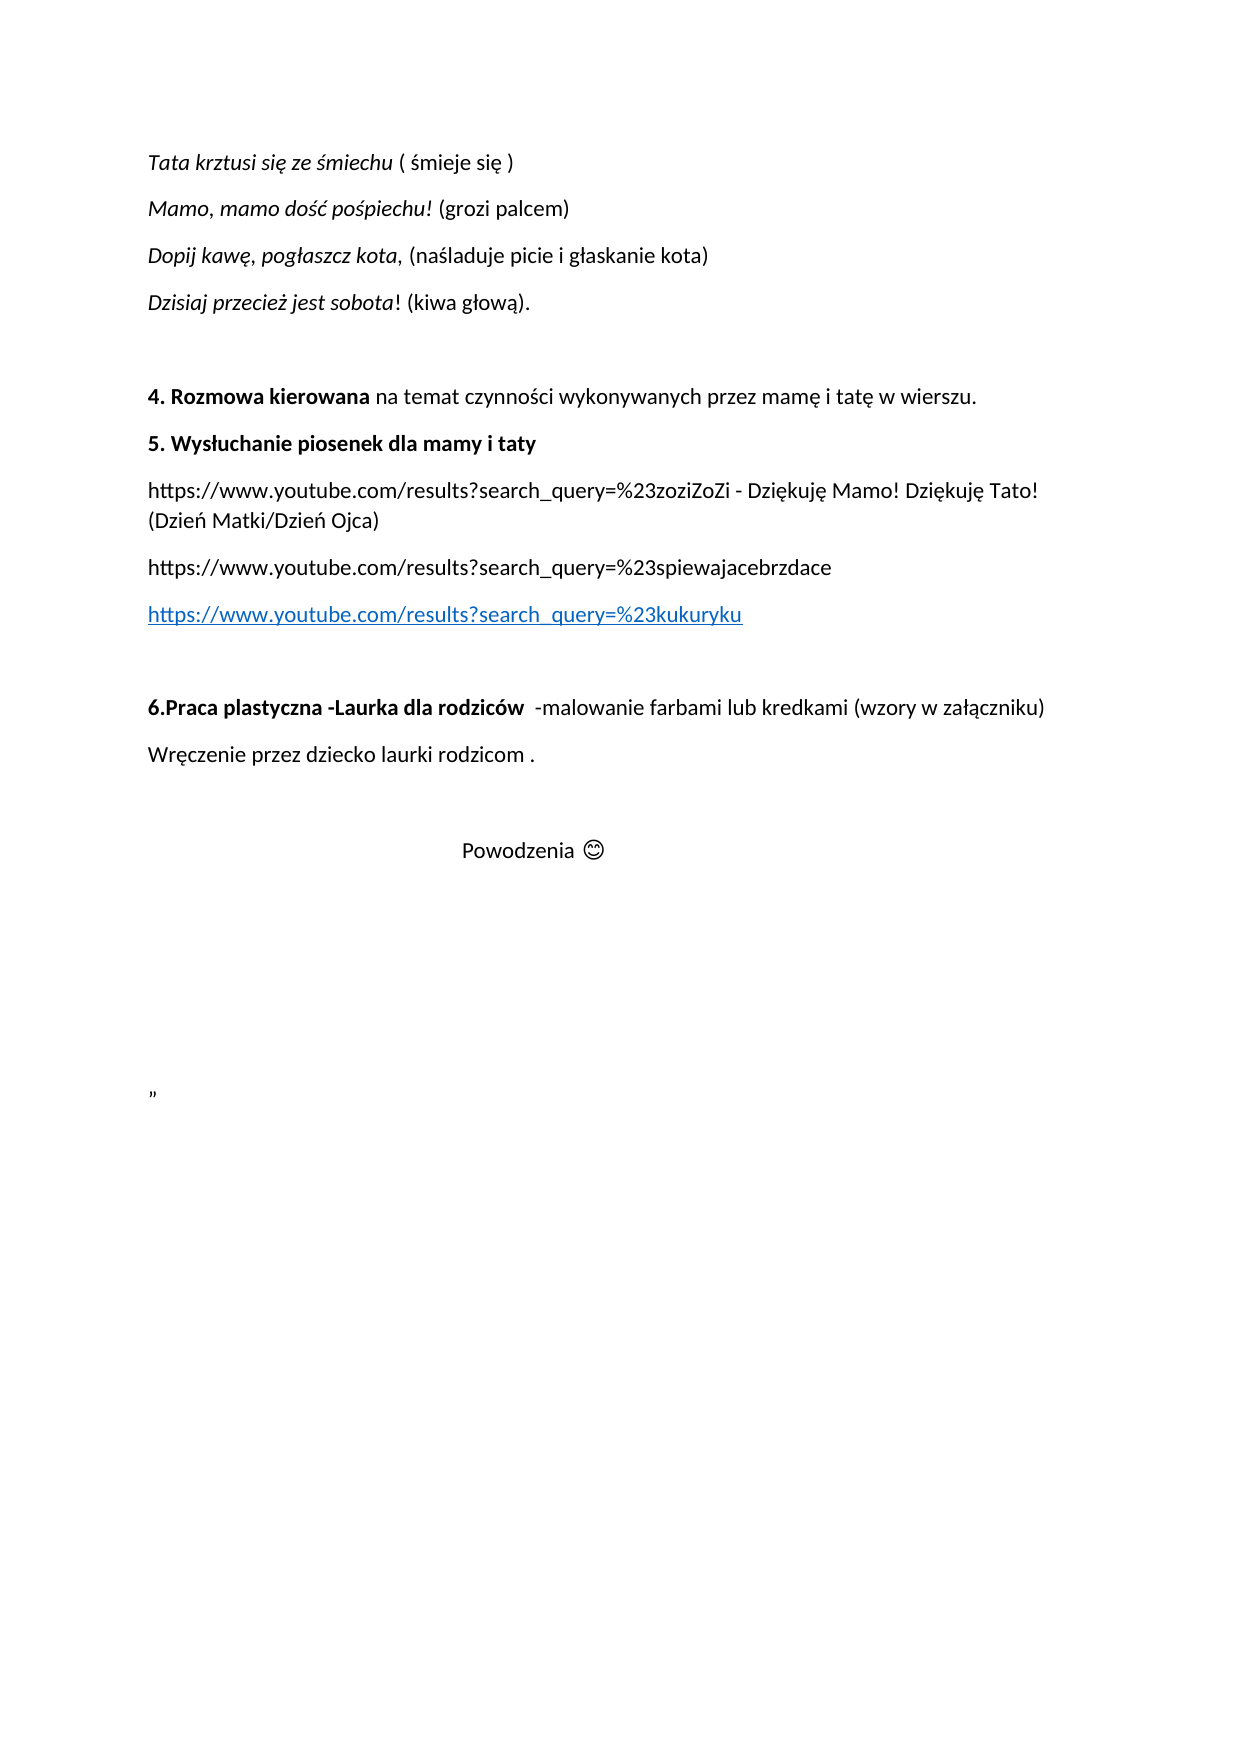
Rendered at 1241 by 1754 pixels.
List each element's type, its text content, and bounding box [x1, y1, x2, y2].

text Dopij kawę, pogłaszcz kota, (naśladuje picie i głaskanie kota) [148, 241, 1093, 269]
text Powodzenia [148, 834, 1093, 865]
text https://www.youtube.com/results?search_query=%23kukuryku [148, 600, 1093, 628]
text Mamo, mamo dość pośpiechu! (grozi palcem) [148, 194, 1093, 222]
text „ [148, 1072, 1093, 1100]
text 4. Rozmowa kierowana na temat czynności wykonywanych przez mamę i tatę w wierszu. [148, 382, 1093, 410]
text https://www.youtube.com/results?search_query=%23spiewajacebrzdace [148, 553, 1093, 581]
text Wręczenie przez dziecko laurki rodzicom . [148, 740, 1093, 768]
text 6.Praca plastyczna -Laurka dla rodziców -malowanie farbami lub kredkami (wzory w załączniku) [148, 693, 1093, 721]
text https://www.youtube.com/results?search_query=%23zoziZoZi - Dziękuję Mamo! Dziękuję Tato! (Dzień Matki/Dzień Ojca) [148, 476, 1093, 534]
text 5. Wysłuchanie piosenek dla mamy i taty [148, 429, 1093, 457]
text Dzisiaj przecież jest sobota! (kiwa głową). [148, 288, 1093, 316]
text Tata krztusi się ze śmiechu ( śmieje się ) [148, 148, 1093, 176]
